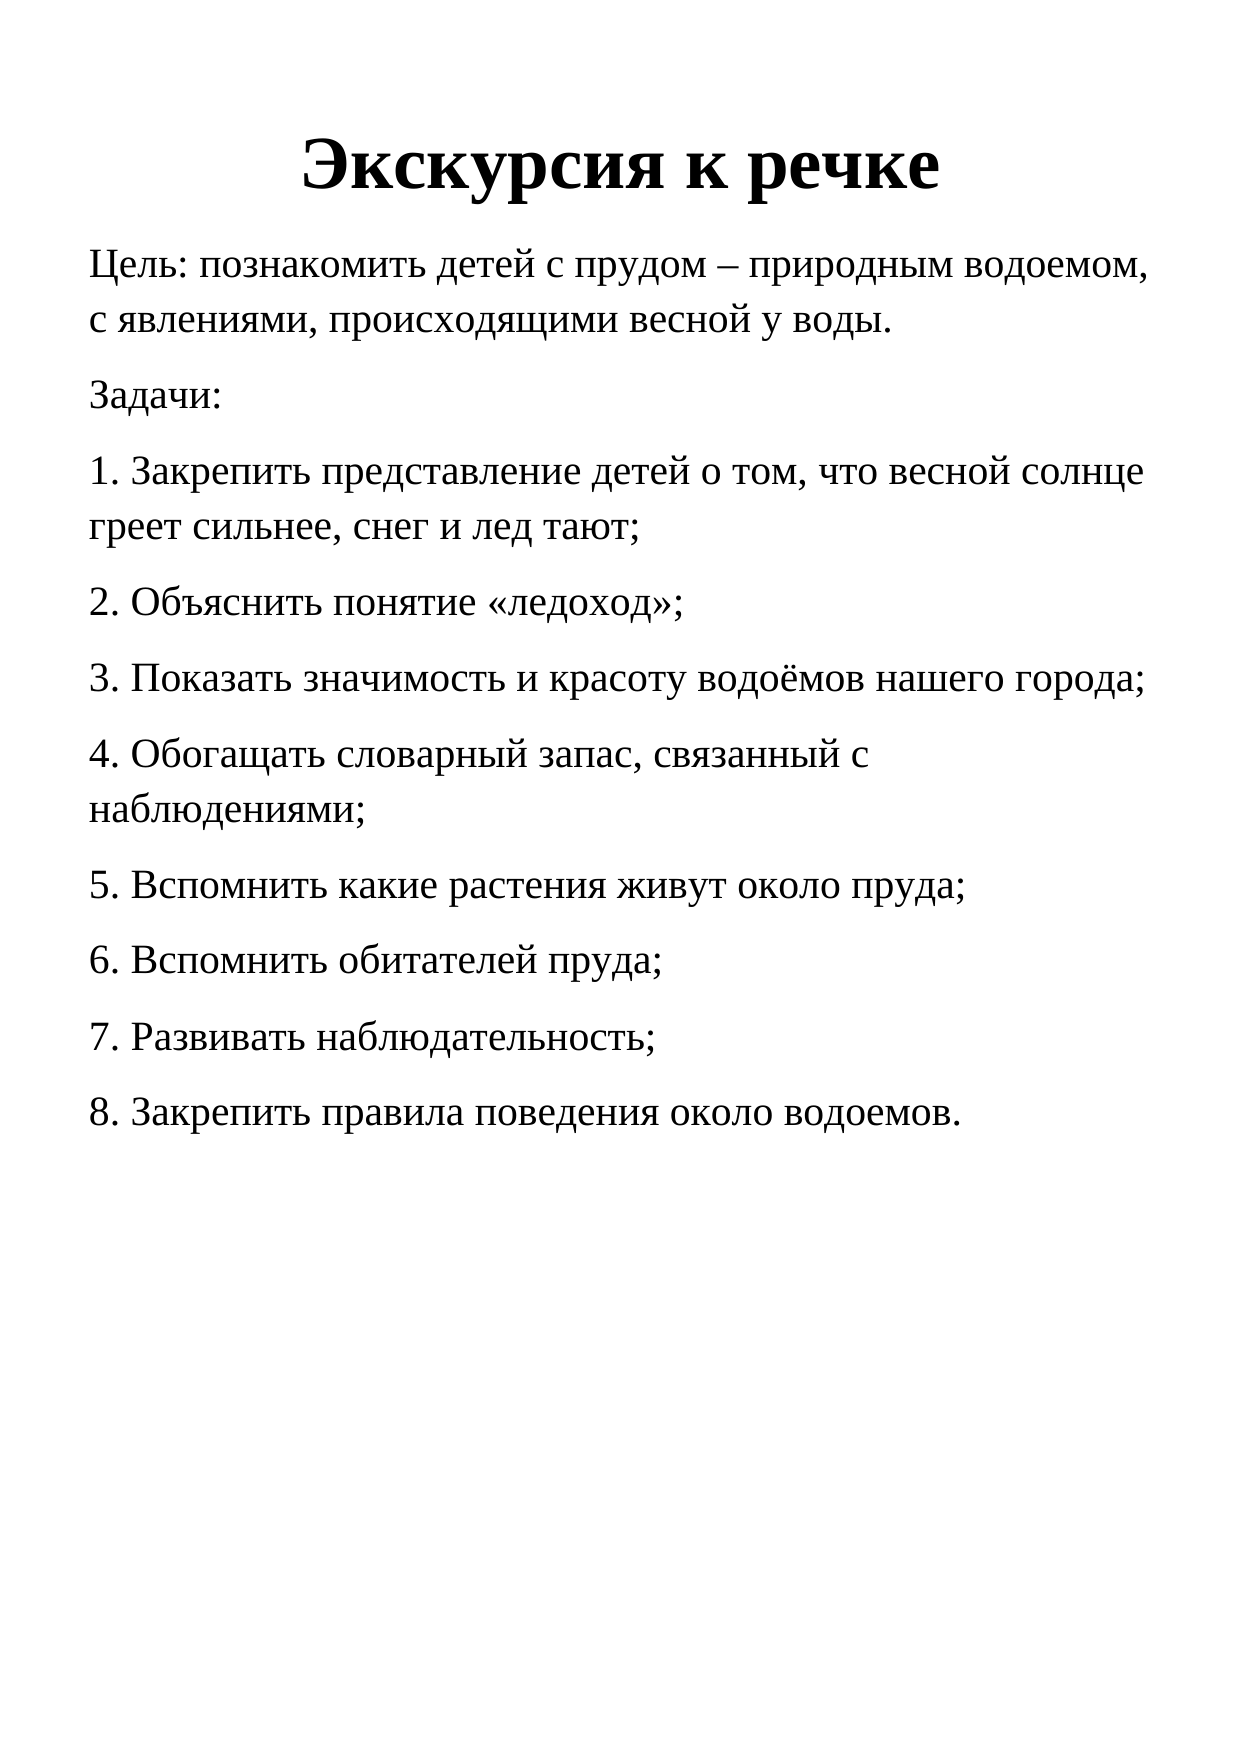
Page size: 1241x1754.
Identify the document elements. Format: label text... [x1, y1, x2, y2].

text 2. Объяснить понятие «ледоход»; [89, 576, 1152, 624]
text Задачи: [89, 369, 1152, 417]
text 6. Вспомнить обитателей пруда; [89, 935, 1152, 983]
text Экскурсия к речке [89, 118, 1152, 204]
text 3. Показать значимость и красоту водоёмов нашего города; [89, 652, 1152, 700]
text 5. Вспомнить какие растения живут около пруда; [89, 859, 1152, 907]
text 4. Обогащать словарный запас, связанный с наблюдениями; [89, 728, 1152, 831]
text 8. Закрепить правила поведения около водоемов. [89, 1087, 1152, 1135]
text Цель: познакомить детей с прудом – природным водоемом, с явлениями, происходящими весной у воды. [89, 238, 1152, 341]
text 7. Развивать наблюдательность; [89, 1011, 1152, 1059]
text 1. Закрепить представление детей о том, что весной солнце греет сильнее, снег и лед тают; [89, 445, 1152, 548]
